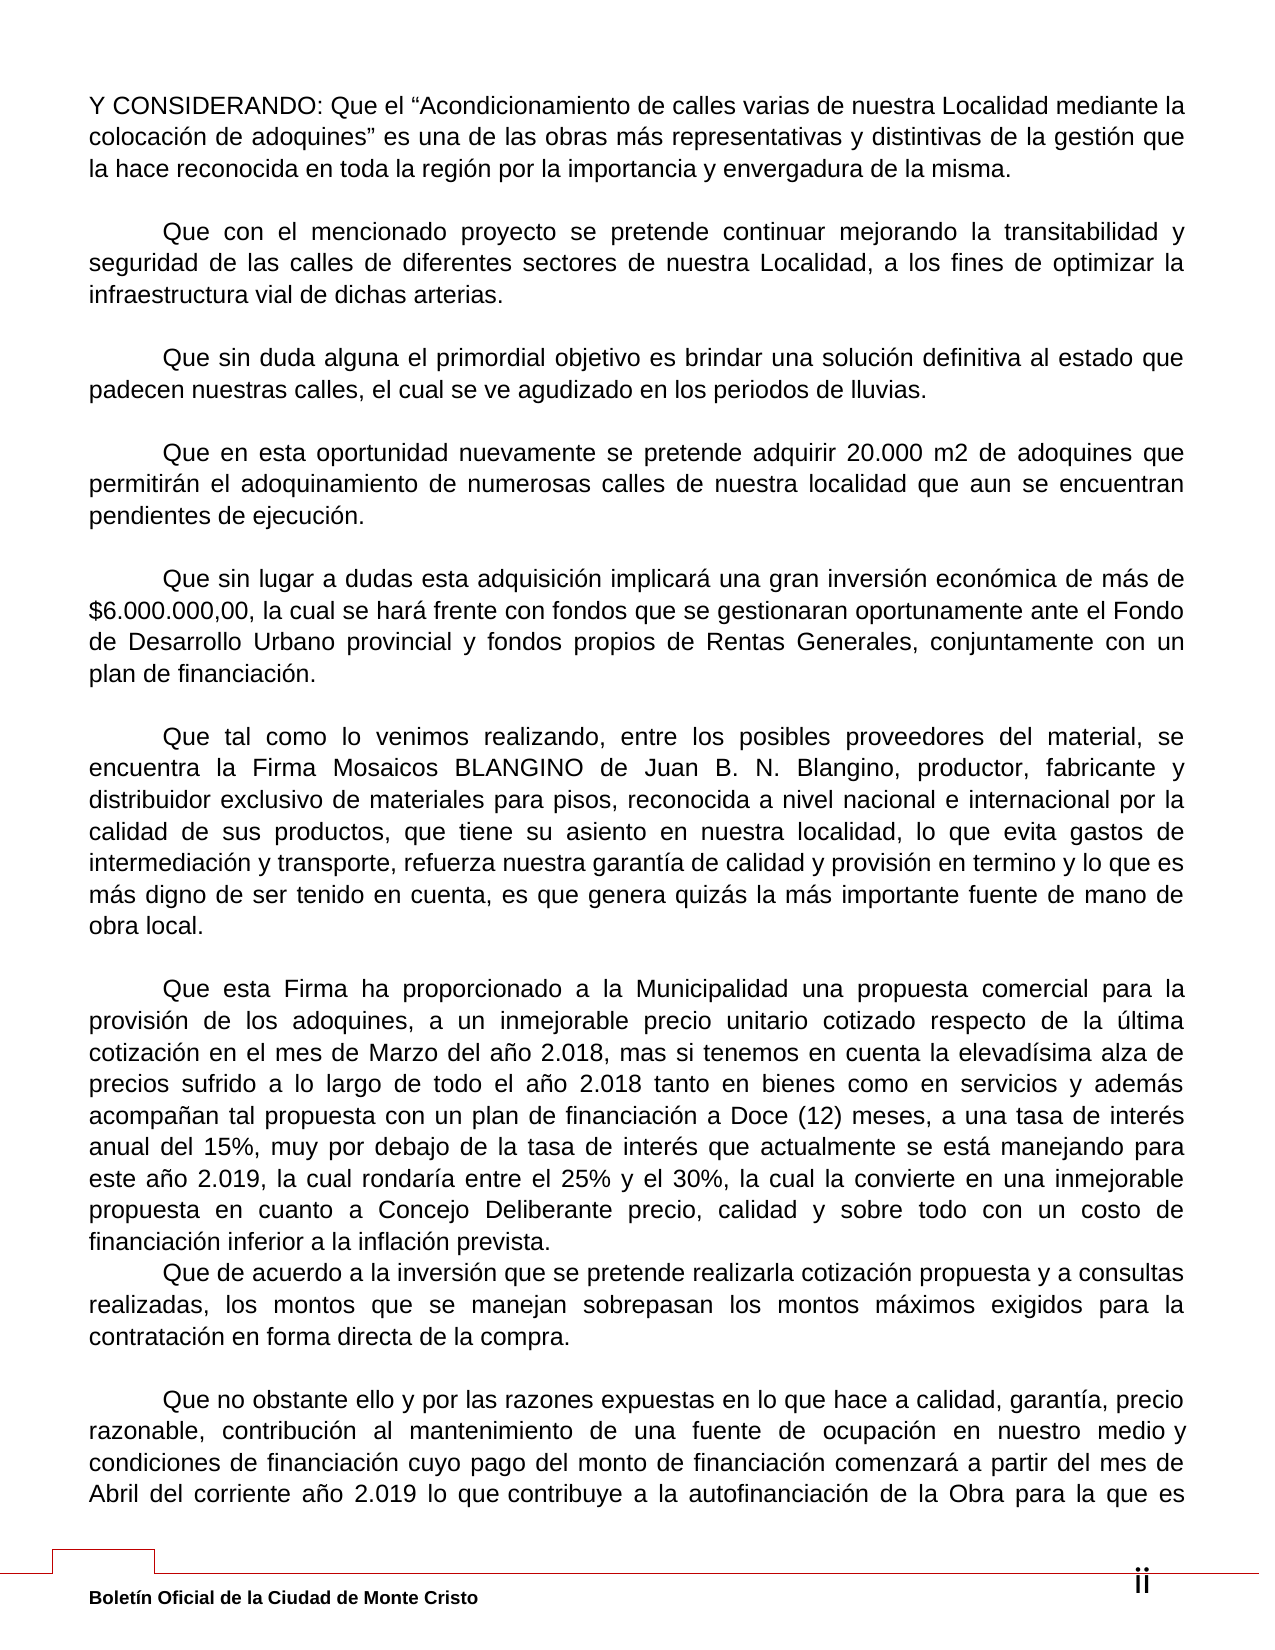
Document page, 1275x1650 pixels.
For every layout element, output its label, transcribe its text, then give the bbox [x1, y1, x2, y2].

text Y CONSIDERANDO: Que el “Acondicionamiento de calles varias de nuestra Localidad mediante la colocación de adoquines” es una de las obras más representativas y distintivas de la gestión que la hace reconocida en toda la región por la importancia y envergadura de la misma. [89, 91, 1186, 182]
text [89, 1385, 1186, 1508]
text Que de acuerdo a la inversión que se pretende realizarla cotización propuesta y a consultas realizadas, los montos que se manejan sobrepasan los montos máximos exigidos para la contratación en forma directa de la compra. [89, 1258, 1186, 1350]
text Que esta Firma ha proporcionado a la Municipalidad una propuesta comercial para la provisión de los adoquines, a un inmejorable precio unitario cotizado respecto de la última cotización en el mes de Marzo del año 2.018, mas si tenemos en cuenta la elevadísima alza de precios sufrido a lo largo de todo el año 2.018 tanto en bienes como en servicios y además acompañan tal propuesta con un plan de financiación a Doce (12) meses, a una tasa de interés anual del 15%, muy por debajo de la tasa de interés que actualmente se está manejando para este año 2.019, la cual rondaría entre el 25% y el 30%, la cual la convierte en una inmejorable propuesta en cuanto a Concejo Deliberante precio, calidad y sobre todo con un costo de financiación inferior a la inflación prevista. [89, 974, 1186, 1256]
text Que con el mencionado proyecto se pretende continuar mejorando la transitabilidad y seguridad de las calles de diferentes sectores de nuestra Localidad, a los fines de optimizar la infraestructura vial de dichas arterias. [89, 217, 1186, 309]
text Que en esta oportunidad nuevamente se pretende adquirir 20.000 m2 de adoquines que permitirán el adoquinamiento de numerosas calles de nuestra localidad que aun se encuentran pendientes de ejecución. [89, 438, 1186, 530]
text Que sin lugar a dudas esta adquisición implicará una gran inversión económica de más de $6.000.000,00, la cual se hará frente con fondos que se gestionaran oportunamente ante el Fondo de Desarrollo Urbano provincial y fondos propios de Rentas Generales, conjuntamente con un plan de financiación. [89, 564, 1186, 687]
text Que tal como lo venimos realizando, entre los posibles proveedores del material, se encuentra la Firma Mosaicos BLANGINO de Juan B. N. Blangino, productor, fabricante y distribuidor exclusivo de materiales para pisos, reconocida a nivel nacional e internacional por la calidad de sus productos, que tiene su asiento en nuestra localidad, lo que evita gastos de intermediación y transporte, refuerza nuestra garantía de calidad y provisión en termino y lo que es más digno de ser tenido en cuenta, es que genera quizás la más importante fuente de mano de obra local. [89, 722, 1186, 940]
text Que sin duda alguna el primordial objetivo es brindar una solución definitiva al estado que padecen nuestras calles, el cual se ve agudizado en los periodos de lluvias. [89, 343, 1186, 403]
